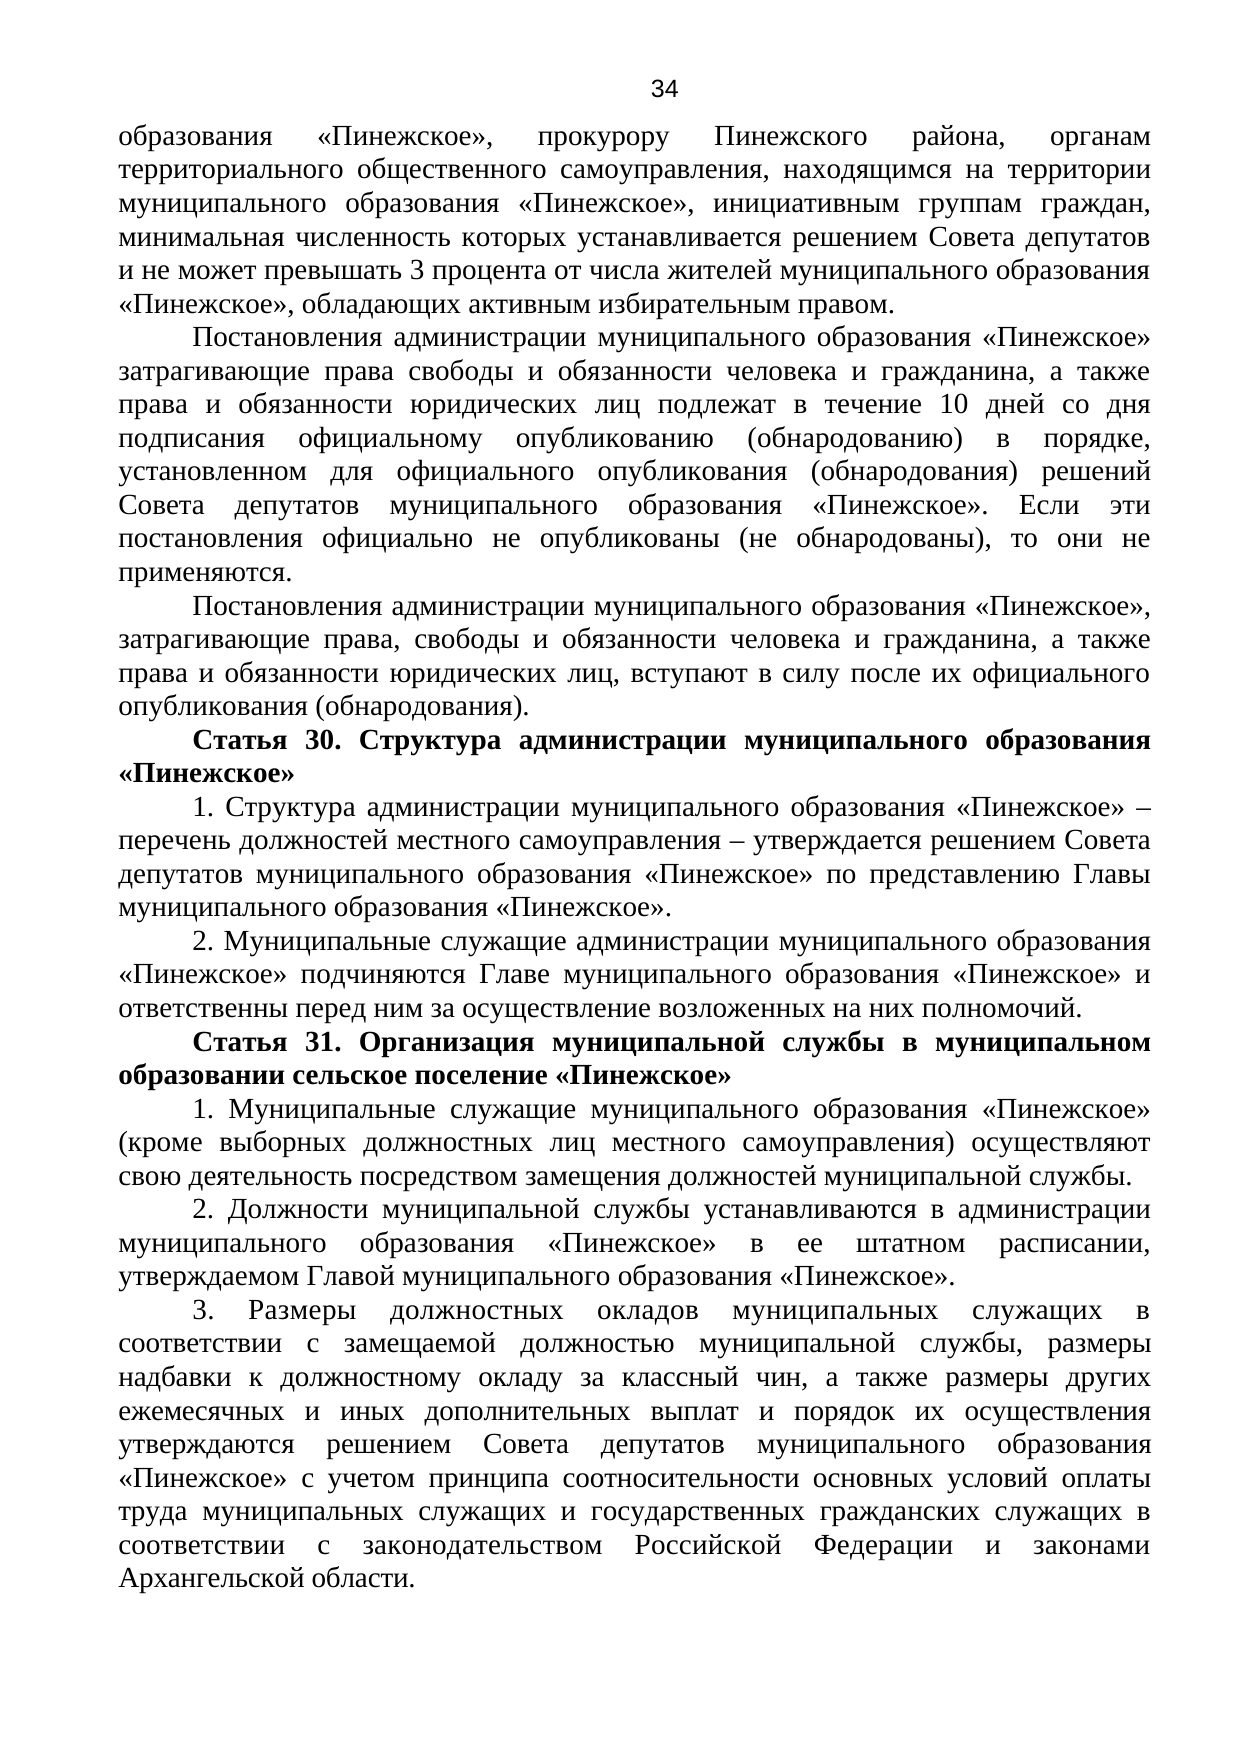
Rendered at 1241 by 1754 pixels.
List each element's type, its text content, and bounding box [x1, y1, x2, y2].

text Постановления администрации муниципального образования «Пинежское», затрагивающие права, свободы и обязанности человека и гражданина, а также права и обязанности юридических лиц, вступают в силу после их официального опубликования (обнародования). [118, 588, 1152, 722]
text 1. Муниципальные служащие муниципального образования «Пинежское» (кроме выборных должностных лиц местного самоуправления) осуществляют свою деятельность посредством замещения должностей муниципальной службы. [118, 1091, 1152, 1191]
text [118, 118, 1152, 319]
text 2. Муниципальные служащие администрации муниципального образования «Пинежское» подчиняются Главе муниципального образования «Пинежское» и ответственны перед ним за осуществление возложенных на них полномочий. [118, 923, 1152, 1024]
text 3. Размеры должностных окладов муниципальных служащих в соответствии с замещаемой должностью муниципальной службы, размеры надбавки к должностному окладу за классный чин, а также размеры других ежемесячных и иных дополнительных выплат и порядок их осуществления утверждаются решением Совета депутатов муниципального образования «Пинежское» с учетом принципа соотносительности основных условий оплаты труда муниципальных служащих и государственных гражданских служащих в соответствии с законодательством Российской Федерации и законами Архангельской области. [118, 1292, 1152, 1594]
text Статья 31. Организация муниципальной службы в муниципальном образовании сельское поселение «Пинежское» [118, 1024, 1152, 1091]
text 1. Структура администрации муниципального образования «Пинежское» – перечень должностей местного самоуправления – утверждается решением Совета депутатов муниципального образования «Пинежское» по представлению Главы муниципального образования «Пинежское». [118, 789, 1152, 923]
text 2. Должности муниципальной службы устанавливаются в администрации муниципального образования «Пинежское» в ее штатном расписании, утверждаемом Главой муниципального образования «Пинежское». [118, 1191, 1152, 1292]
text Статья 30. Структура администрации муниципального образования «Пинежское» [118, 722, 1152, 789]
text Постановления администрации муниципального образования «Пинежское» затрагивающие права свободы и обязанности человека и гражданина, а также права и обязанности юридических лиц подлежат в течение 10 дней со дня подписания официальному опубликованию (обнародованию) в порядке, установленном для официального опубликования (обнародования) решений Совета депутатов муниципального образования «Пинежское». Если эти постановления официально не опубликованы (не обнародованы), то они не применяются. [118, 319, 1152, 588]
